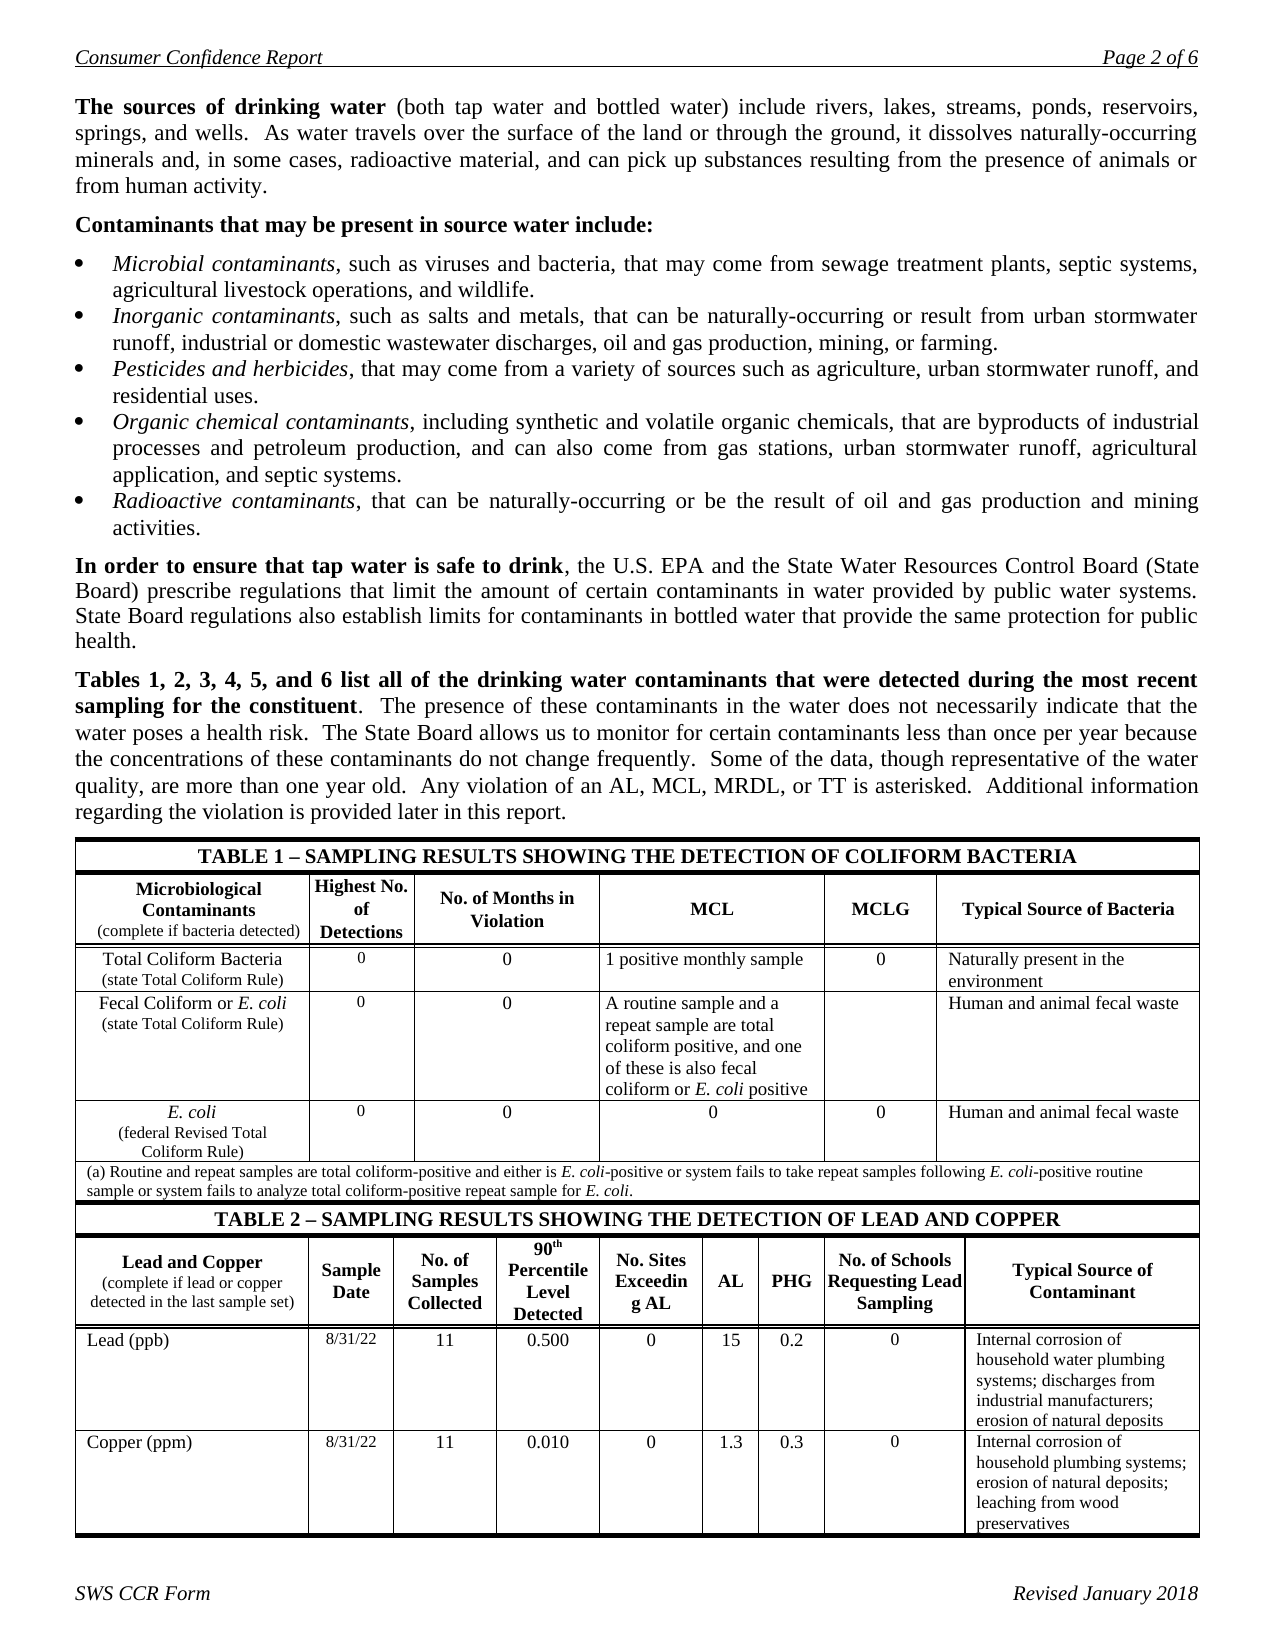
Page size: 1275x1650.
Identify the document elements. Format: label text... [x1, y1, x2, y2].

table_cell Human and animal fecal waste [937, 992, 1199, 1100]
list Radioactive contaminants, that can be naturally-occurring or be the result of oil and gas production and mining activities. [75, 487, 1200, 541]
table_cell 0.3 [759, 1431, 824, 1533]
table_cell Table 2 – SAMPLING RESULTS SHOWING THE detection of Lead and copper [76, 1205, 1199, 1233]
table_cell 1 positive monthly sample [600, 948, 824, 991]
table_cell A routine sample and a repeat sample are total coliform positive, and one of these is also fecal coliform or E. coli positive [600, 992, 824, 1100]
table_cell Highest No. of Detections [310, 875, 414, 943]
list Organic chemical contaminants, including synthetic and volatile organic chemicals, that are byproducts of industrial processes and petroleum production, and can also come from gas stations, urban stormwater runoff, agricultural application, and septic systems. [75, 408, 1200, 487]
text Tables 1, 2, 3, 4, 5, and 6 list all of the drinking water contaminants that were detected during the most recent sampling for the constituent. The presence of these contaminants in the water does not necessarily indicate that the water poses a health risk. The State Board allows us to monitor for certain contaminants less than once per year because the concentrations of these contaminants do not change frequently. Some of the data, though representative of the water quality, are more than one year old. Any violation of an AL, MCL, MRDL, or TT is asterisked. Additional information regarding the violation is provided later in this report. [75, 666, 1200, 824]
table_cell 1.3 [703, 1431, 758, 1533]
table_cell 0 [600, 1101, 824, 1161]
table_cell 0.010 [497, 1431, 599, 1533]
table_cell MCLG [825, 875, 936, 943]
table_cell (a) Routine and repeat samples are total coliform-positive and either is E. coli-positive or system fails to take repeat samples following E. coli-positive routine sample or system fails to analyze total coliform-positive repeat sample for E. coli. [76, 1162, 1199, 1200]
table_cell No. of Schools Requesting Lead Sampling [825, 1238, 964, 1324]
table_cell No. of Samples Collected [394, 1238, 496, 1324]
table_cell 0.2 [759, 1329, 824, 1430]
table_cell 0.500 [497, 1329, 599, 1430]
table_cell No. of Months in Violation [415, 875, 599, 943]
table_cell No. Sites Exceeding AL [600, 1238, 702, 1324]
text In order to ensure that tap water is safe to drink, the U.S. EPA and the State Water Resources Control Board (State Board) prescribe regulations that limit the amount of certain contaminants in water provided by public water systems. State Board regulations also establish limits for contaminants in bottled water that provide the same protection for public health. [75, 554, 1200, 654]
text The sources of drinking water (both tap water and bottled water) include rivers, lakes, streams, ponds, reservoirs, springs, and wells. As water travels over the surface of the land or through the ground, it dissolves naturally-occurring minerals and, in some cases, radioactive material, and can pick up substances resulting from the presence of animals or from human activity. [75, 93, 1200, 198]
table_cell Internal corrosion of household water plumbing systems; discharges from industrial manufacturers; erosion of natural deposits [966, 1329, 1199, 1430]
table_cell 0 [600, 1329, 702, 1430]
table_cell Lead (ppb) [76, 1329, 308, 1430]
list Inorganic contaminants, such as salts and metals, that can be naturally-occurring or result from urban stormwater runoff, industrial or domestic wastewater discharges, oil and gas production, mining, or farming. [75, 303, 1200, 355]
table_cell Human and animal fecal waste [937, 1101, 1199, 1161]
table_cell Internal corrosion of household plumbing systems; erosion of natural deposits; leaching from wood preservatives [966, 1431, 1199, 1533]
table_cell 0 [600, 1431, 702, 1533]
table_cell 0 [825, 1329, 964, 1430]
table_cell Microbiological Contaminants (complete if bacteria detected) [76, 875, 309, 943]
table_cell Sample Date [309, 1238, 393, 1324]
table_cell 90th Percentile Level Detected [497, 1238, 599, 1324]
table_cell Lead and Copper (complete if lead or copper detected in the last sample set) [76, 1238, 308, 1324]
table_cell 0 [415, 948, 599, 991]
table_cell 15 [703, 1329, 758, 1430]
table_cell 0 [310, 1101, 414, 1161]
table_cell E. coli (federal Revised Total Coliform Rule) [76, 1101, 309, 1161]
table_cell 0 [825, 1101, 936, 1161]
table_cell PHG [759, 1238, 824, 1324]
table_cell [703, 1238, 758, 1324]
table_cell 0 [825, 948, 936, 991]
table_cell 0 [415, 1101, 599, 1161]
table_cell Typical Source of Contaminant [966, 1238, 1199, 1324]
table_cell 11 [394, 1431, 496, 1533]
table_cell 0 [825, 1431, 964, 1533]
table_cell Typical Source of Bacteria [937, 875, 1199, 943]
table_cell Copper (ppm) [76, 1431, 308, 1533]
table_cell 0 [310, 992, 414, 1100]
table_cell Naturally present in the environment [937, 948, 1199, 991]
table_header Table 1 – SAMPLING RESULTS SHOWING the detection of coliform bacteria [76, 842, 1199, 870]
text Contaminants that may be present in source water include: [75, 211, 1200, 237]
table_cell 0 [310, 948, 414, 991]
table_cell MCL [600, 875, 824, 943]
table_cell 8/31/22 [309, 1431, 393, 1533]
table_cell 0 [415, 992, 599, 1100]
table_cell 8/31/22 [309, 1329, 393, 1430]
table_cell Fecal Coliform or E. coli (state Total Coliform Rule) [76, 992, 309, 1100]
table_cell Total Coliform Bacteria (state Total Coliform Rule) [76, 948, 309, 991]
list Pesticides and herbicides, that may come from a variety of sources such as agriculture, urban stormwater runoff, and residential uses. [75, 355, 1200, 408]
table_cell [825, 992, 936, 1100]
list Microbial contaminants, such as viruses and bacteria, that may come from sewage treatment plants, septic systems, agricultural livestock operations, and wildlife. [75, 250, 1200, 303]
table_cell 11 [394, 1329, 496, 1430]
